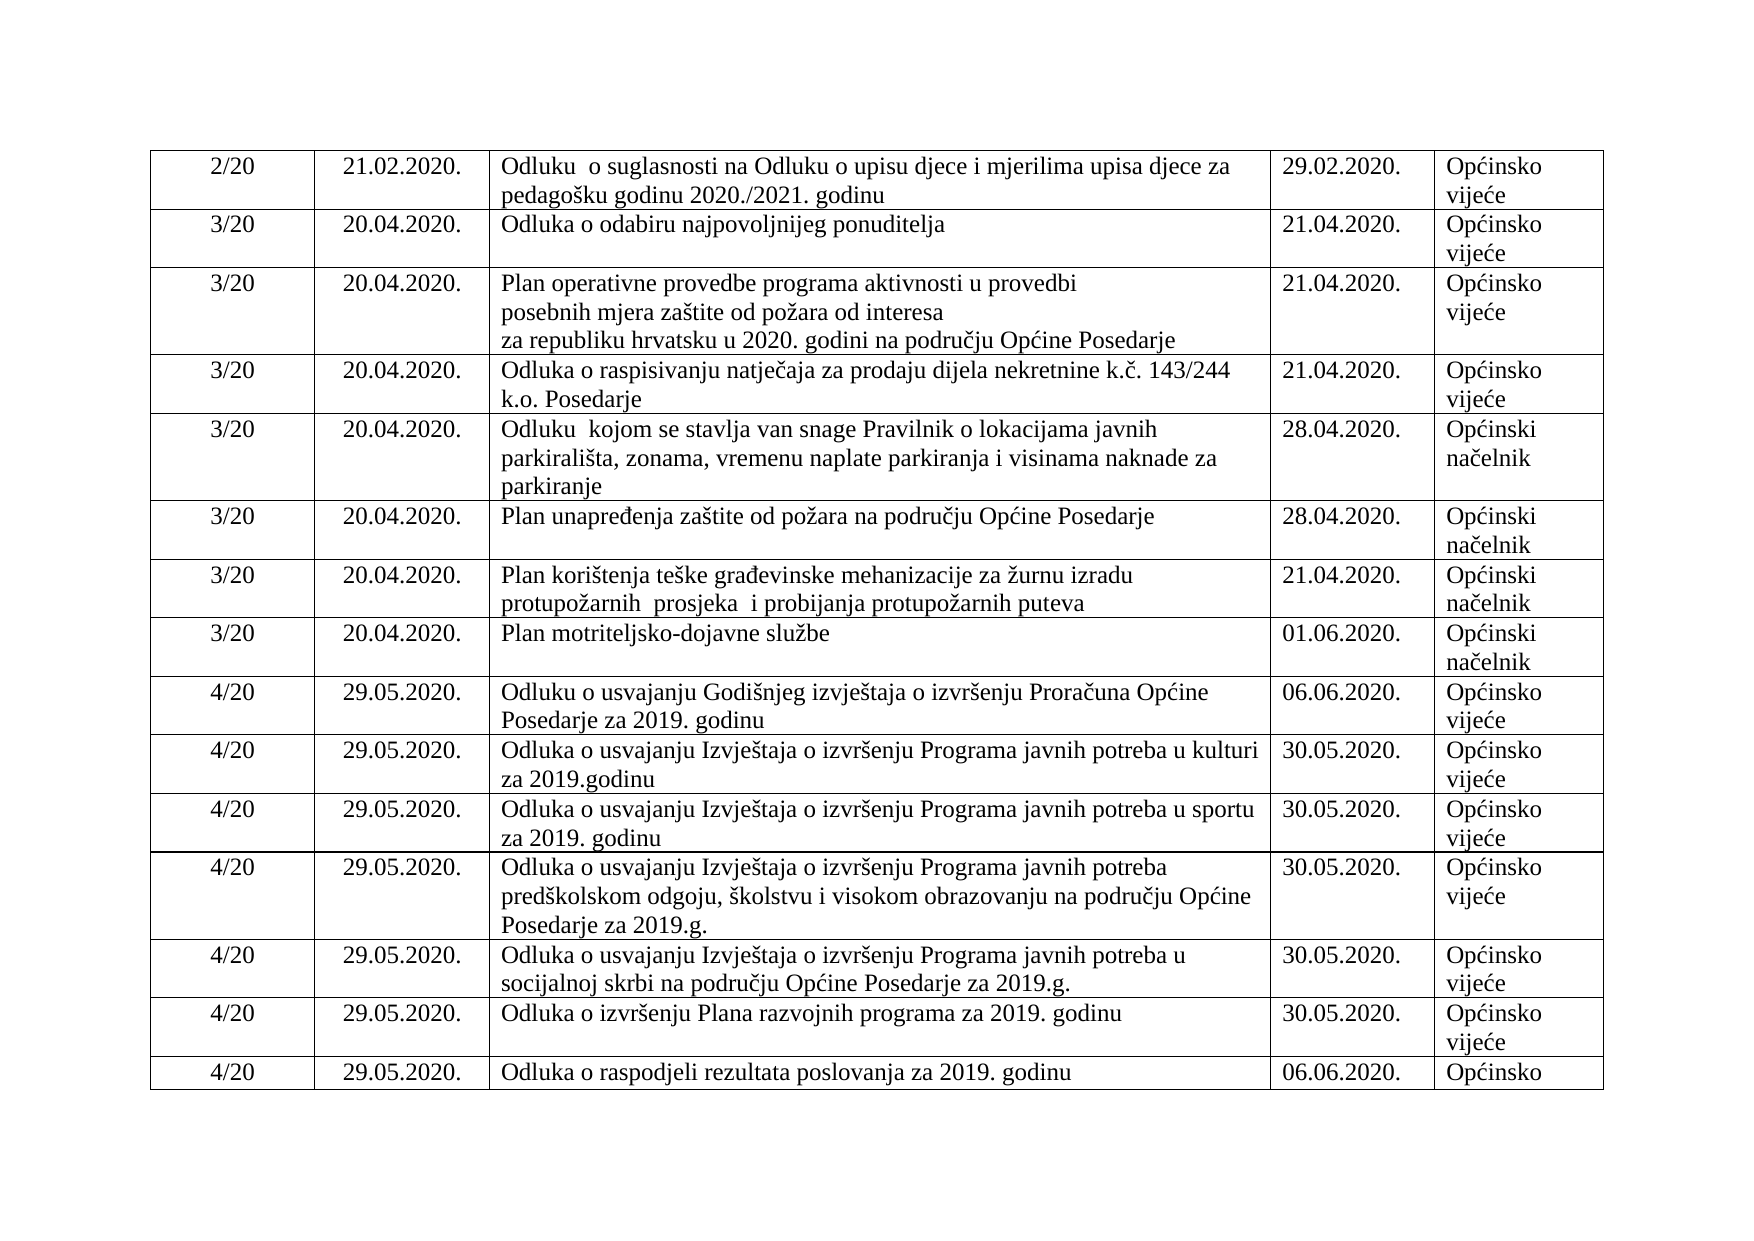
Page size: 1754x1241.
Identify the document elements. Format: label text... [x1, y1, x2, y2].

table_cell Odluka o izvršenju Plana razvojnih programa za 2019. godinu [490, 998, 1270, 1056]
table_cell 29.05.2020. [315, 677, 489, 734]
table_cell 21.02.2020. [315, 151, 489, 208]
table_cell 01.06.2020. [1271, 618, 1434, 676]
table_cell Odluka o usvajanju Izvještaja o izvršenju Programa javnih potreba u kulturi za 2019.godinu [490, 735, 1270, 793]
table_cell 21.04.2020. [1271, 210, 1434, 267]
table_cell 21.04.2020. [1271, 560, 1434, 617]
table_cell 2/20 [151, 151, 314, 208]
table_cell 21.04.2020. [1271, 355, 1434, 413]
table_cell Općinsko vijeće [1435, 355, 1603, 413]
table_cell Odluku kojom se stavlja van snage Pravilnik o lokacijama javnih parkirališta, zonama, vremenu naplate parkiranja i visinama naknade za parkiranje [490, 414, 1270, 500]
table_cell 4/20 [151, 853, 314, 939]
table_cell Općinsko vijeće [1435, 1057, 1603, 1089]
table_cell 28.04.2020. [1271, 414, 1434, 500]
table_cell Odluka o raspisivanju natječaja za prodaju dijela nekretnine k.č. 143/244 k.o. Posedarje [490, 355, 1270, 413]
table_cell Plan operativne provedbe programa aktivnosti u provedbi posebnih mjera zaštite od požara od interesa za republiku hrvatsku u 2020. godini na području Općine Posedarje [490, 268, 1270, 354]
table_cell 3/20 [151, 501, 314, 559]
table_cell 3/20 [151, 355, 314, 413]
table_cell 30.05.2020. [1271, 998, 1434, 1056]
table_cell Općinsko vijeće [1435, 268, 1603, 354]
table_cell Odluka o usvajanju Izvještaja o izvršenju Programa javnih potreba predškolskom odgoju, školstvu i visokom obrazovanju na području Općine Posedarje za 2019.g. [490, 853, 1270, 939]
table_cell 29.05.2020. [315, 735, 489, 793]
table_cell 29.05.2020. [315, 794, 489, 851]
table_cell 29.05.2020. [315, 1057, 489, 1089]
table_cell Općinski načelnik [1435, 560, 1603, 617]
table_cell Plan korištenja teške građevinske mehanizacije za žurnu izradu protupožarnih prosjeka i probijanja protupožarnih puteva [490, 560, 1270, 617]
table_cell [490, 1057, 1270, 1089]
table_cell 4/20 [151, 1057, 314, 1089]
table_cell Odluka o usvajanju Izvještaja o izvršenju Programa javnih potreba u sportu za 2019. godinu [490, 794, 1270, 851]
table_cell Odluku o suglasnosti na Odluku o upisu djece i mjerilima upisa djece za pedagošku godinu 2020./2021. godinu [490, 151, 1270, 208]
table_cell Odluka o usvajanju Izvještaja o izvršenju Programa javnih potreba u socijalnoj skrbi na području Općine Posedarje za 2019.g. [490, 940, 1270, 997]
table_cell 4/20 [151, 998, 314, 1056]
table_cell 3/20 [151, 414, 314, 500]
table_cell 06.06.2020. [1271, 677, 1434, 734]
table_cell 3/20 [151, 560, 314, 617]
table_cell Općinsko vijeće [1435, 677, 1603, 734]
table_cell 20.04.2020. [315, 210, 489, 267]
table_cell Plan motriteljsko-dojavne službe [490, 618, 1270, 676]
table_cell 4/20 [151, 677, 314, 734]
table_cell 3/20 [151, 268, 314, 354]
table_cell Općinsko vijeće [1435, 998, 1603, 1056]
table_cell Odluka o odabiru najpovoljnijeg ponuditelja [490, 210, 1270, 267]
table_cell 29.05.2020. [315, 998, 489, 1056]
table_cell 20.04.2020. [315, 618, 489, 676]
table_cell 20.04.2020. [315, 268, 489, 354]
table_cell 20.04.2020. [315, 560, 489, 617]
table_cell Općinski načelnik [1435, 501, 1603, 559]
table_cell Općinsko vijeće [1435, 735, 1603, 793]
table_cell 30.05.2020. [1271, 735, 1434, 793]
table_cell Odluku o usvajanju Godišnjeg izvještaja o izvršenju Proračuna Općine Posedarje za 2019. godinu [490, 677, 1270, 734]
table_cell 21.04.2020. [1271, 268, 1434, 354]
table_cell Općinsko vijeće [1435, 151, 1603, 208]
table_cell 4/20 [151, 940, 314, 997]
table_cell 3/20 [151, 618, 314, 676]
table_cell 06.06.2020. [1271, 1057, 1434, 1089]
table_cell Općinsko vijeće [1435, 940, 1603, 997]
table_cell 20.04.2020. [315, 501, 489, 559]
table_cell Općinsko vijeće [1435, 853, 1603, 939]
table_cell 3/20 [151, 210, 314, 267]
table_cell Općinsko vijeće [1435, 210, 1603, 267]
table_cell 4/20 [151, 735, 314, 793]
table_cell Općinski načelnik [1435, 618, 1603, 676]
table_cell Općinsko vijeće [1435, 794, 1603, 851]
table_cell 30.05.2020. [1271, 940, 1434, 997]
table_cell 20.04.2020. [315, 355, 489, 413]
table_cell 30.05.2020. [1271, 853, 1434, 939]
table_cell Plan unapređenja zaštite od požara na području Općine Posedarje [490, 501, 1270, 559]
table_cell 29.02.2020. [1271, 151, 1434, 208]
table_cell 4/20 [151, 794, 314, 851]
table_cell 29.05.2020. [315, 853, 489, 939]
table_cell 20.04.2020. [315, 414, 489, 500]
table_cell Općinski načelnik [1435, 414, 1603, 500]
table_cell 30.05.2020. [1271, 794, 1434, 851]
table_cell 29.05.2020. [315, 940, 489, 997]
table_cell 28.04.2020. [1271, 501, 1434, 559]
